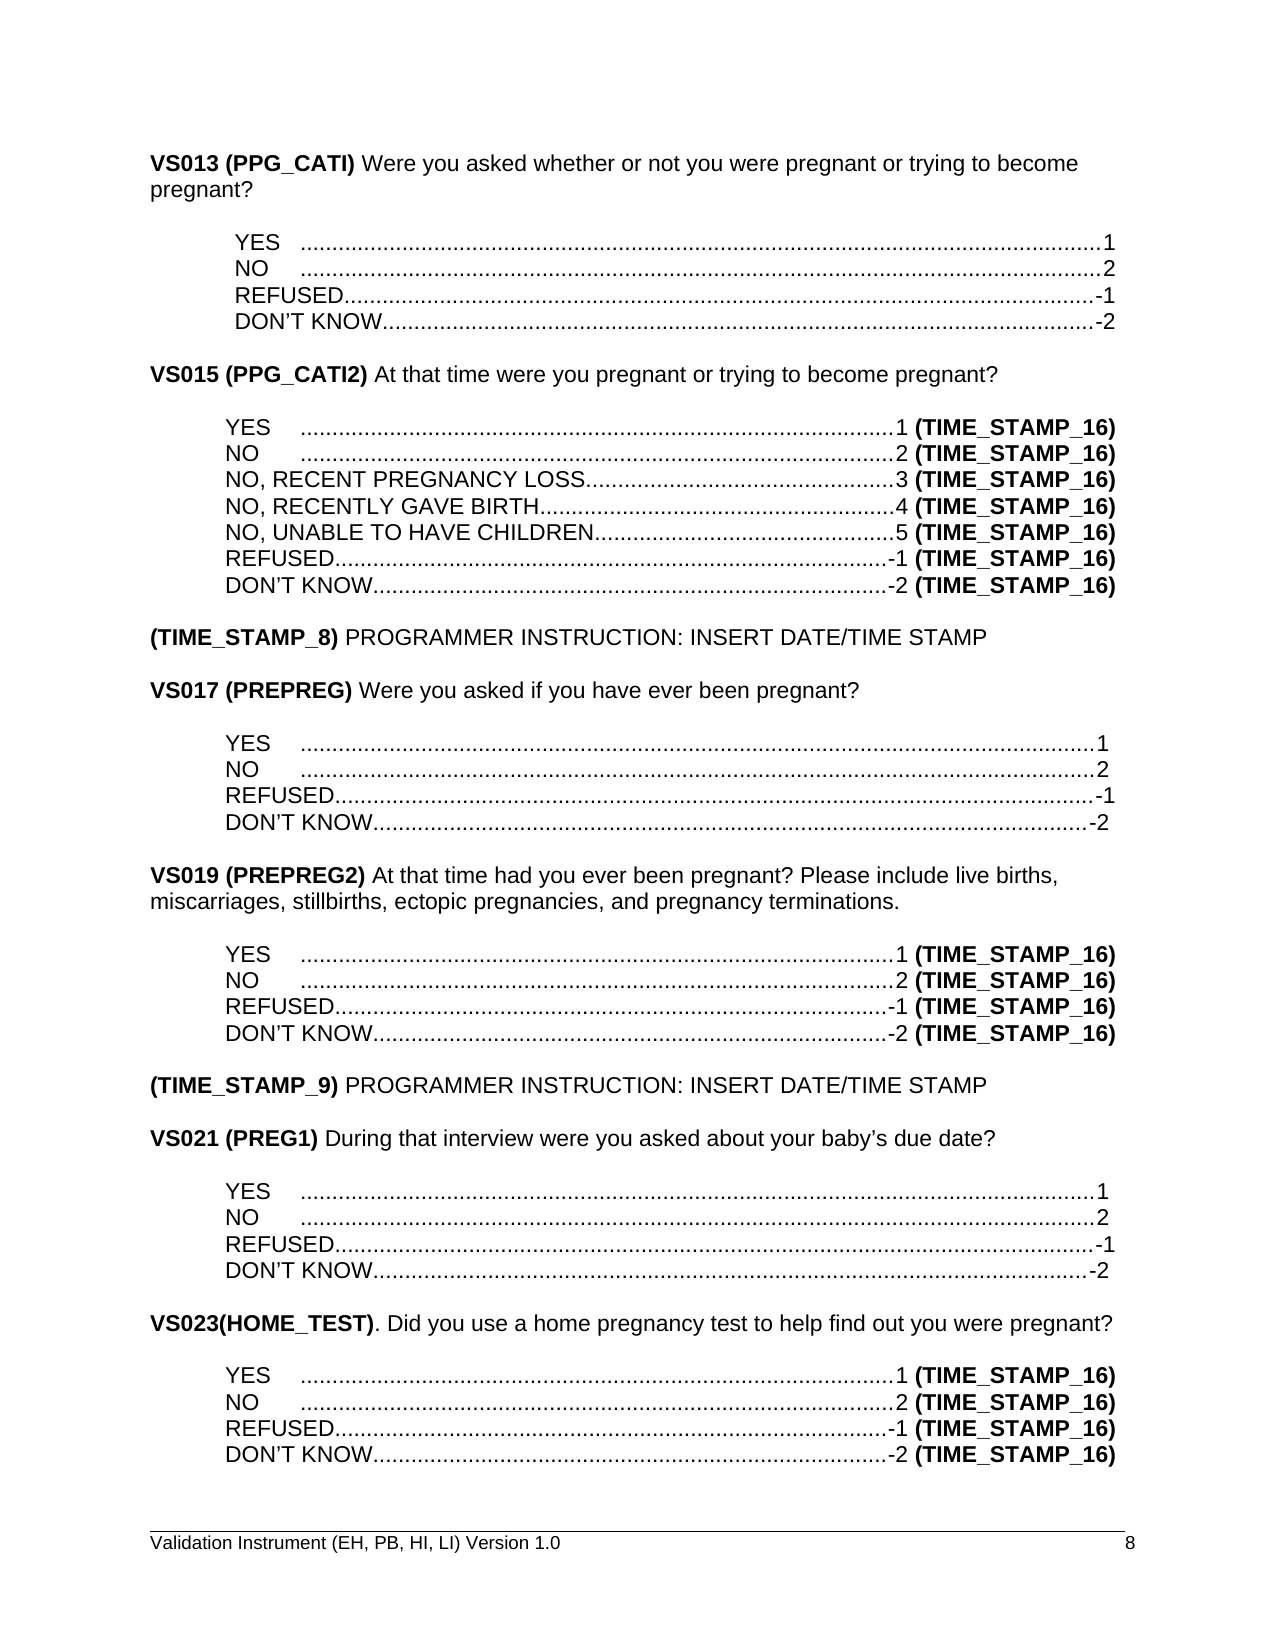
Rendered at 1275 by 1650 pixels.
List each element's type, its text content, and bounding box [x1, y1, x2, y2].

text VS023(HOME_TEST). Did you use a home pregnancy test to help find out you were pregnant? [150, 1309, 1125, 1336]
text YES 1 (TIME_STAMP_16) [150, 413, 1125, 440]
text REFUSED -1 ’T KNOW -2 [150, 1231, 1125, 1283]
text NO 2 (TIME_STAMP_16) [150, 1389, 1125, 1415]
text VS019 (PREPREG2) At that time had you ever been pregnant? Please include live births, miscarriages, stillbirths, ectopic pregnancies, and pregnancy terminations. [150, 862, 1125, 914]
text YES 1 [150, 1178, 1125, 1204]
text YES 1 [150, 730, 1125, 756]
list VS013 (PPG_CATI) Were you asked whether or not you were pregnant or trying to become pregnant? [150, 150, 1125, 203]
text (TIME_STAMP_8) PROGRAMMER INSTRUCTION: INSERT DATE/TIME STAMP [150, 624, 1125, 651]
text NO 2 [150, 255, 1125, 282]
list VS017 (PREPREG) Were you asked if you have ever been pregnant? [150, 677, 1125, 703]
text REFUSED -1 (TIME_STAMP_16) ’T KNOW -2 (TIME_STAMP_16) [150, 545, 1125, 598]
list VS015 (PPG_CATI2) At that time were you pregnant or trying to become pregnant? [150, 361, 1125, 387]
list VS021 (PREG1) During that interview were you asked about your baby’s due date? [150, 1125, 1125, 1151]
text NO, RECENT PREGNANCY LOSS 3 (TIME_STAMP_16) [150, 466, 1125, 493]
text REFUSED -1 (TIME_STAMP_16) DON’T KNOW -2 (TIME_STAMP_16) [150, 1415, 1125, 1468]
text NO 2 [150, 1204, 1125, 1231]
text NO 2 [150, 756, 1125, 782]
text NO, UNABLE TO HAVE CHILDREN 5 (TIME_STAMP_16) [150, 519, 1125, 545]
text NO 2 (TIME_STAMP_16) [150, 440, 1125, 466]
text NO 2 (TIME_STAMP_16) [150, 967, 1125, 993]
text REFUSED -1 (TIME_STAMP_16) ’T KNOW -2 (TIME_STAMP_16) [150, 993, 1125, 1046]
text NO, RECENTLY GAVE BIRTH 4 (TIME_STAMP_16) [150, 493, 1125, 519]
text REFUSED -1 ’T KNOW -2 [150, 782, 1125, 835]
text REFUSED -1 ’T KNOW -2 [150, 282, 1125, 334]
text YES 1 (TIME_STAMP_16) [150, 1362, 1125, 1389]
text (TIME_STAMP_9) PROGRAMMER INSTRUCTION: INSERT DATE/TIME STAMP [150, 1072, 1125, 1099]
text YES 1 (TIME_STAMP_16) [150, 941, 1125, 967]
text YES 1 [150, 229, 1125, 255]
